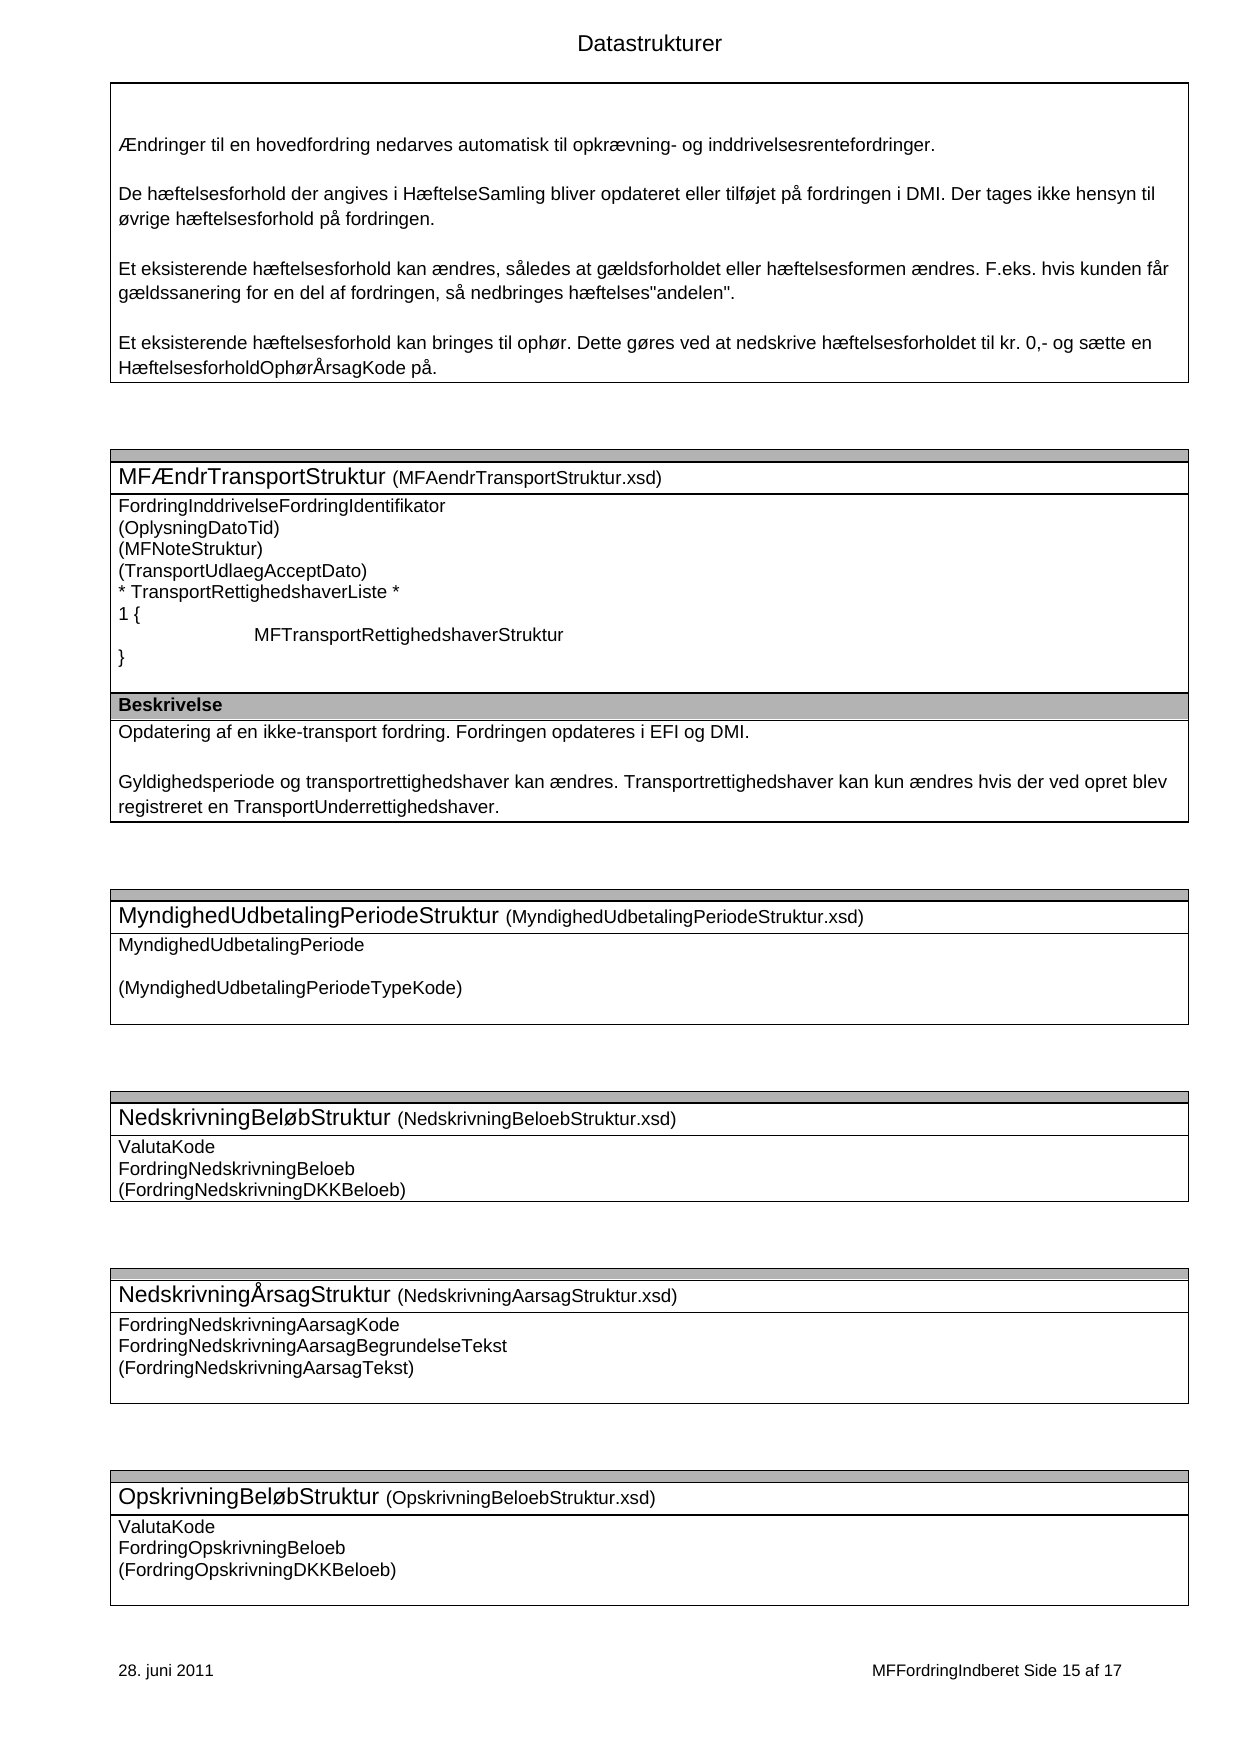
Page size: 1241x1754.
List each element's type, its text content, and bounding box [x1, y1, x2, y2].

table_header [111, 1471, 1188, 1482]
table_header [111, 1269, 1188, 1279]
table_cell Beskrivelse [111, 694, 1188, 719]
table_header [111, 890, 1188, 900]
table_cell FordringNedskrivningAarsagKode FordringNedskrivningAarsagBegrundelseTekst (FordringNedskrivningAarsagTekst) [111, 1313, 1188, 1403]
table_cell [111, 84, 1188, 382]
table_cell MyndighedUdbetalingPeriode (MyndighedUdbetalingPeriodeTypeKode) [111, 934, 1188, 1023]
table_cell NedskrivningÅrsagStruktur (NedskrivningAarsagStruktur.xsd) [111, 1281, 1188, 1312]
table_header [111, 450, 1188, 461]
table_cell Opdatering af en ikke-transport fordring. Fordringen opdateres i EFI og DMI. Gyldighedsperiode og transportrettighedshaver kan ændres. Transportrettighedshaver kan kun ændres hvis der ved opret blev registreret en TransportUnderrettighedshaver. [111, 721, 1188, 821]
table_cell MFÆndrTransportStruktur (MFAendrTransportStruktur.xsd) [111, 463, 1188, 493]
table_cell FordringInddrivelseFordringIdentifikator (OplysningDatoTid) (MFNoteStruktur) (TransportUdlaegAcceptDato) * TransportRettighedshaverListe * 1 { MFTransportRettighedshaverStruktur } [111, 495, 1188, 692]
table_cell ValutaKode FordringOpskrivningBeloeb (FordringOpskrivningDKKBeloeb) [111, 1516, 1188, 1605]
table_cell NedskrivningBeløbStruktur (NedskrivningBeloebStruktur.xsd) [111, 1104, 1188, 1134]
table_header [111, 1092, 1188, 1102]
table_cell MyndighedUdbetalingPeriodeStruktur (MyndighedUdbetalingPeriodeStruktur.xsd) [111, 902, 1188, 932]
table_cell OpskrivningBeløbStruktur (OpskrivningBeloebStruktur.xsd) [111, 1483, 1188, 1514]
table_cell ValutaKode FordringNedskrivningBeloeb (FordringNedskrivningDKKBeloeb) [111, 1136, 1188, 1201]
